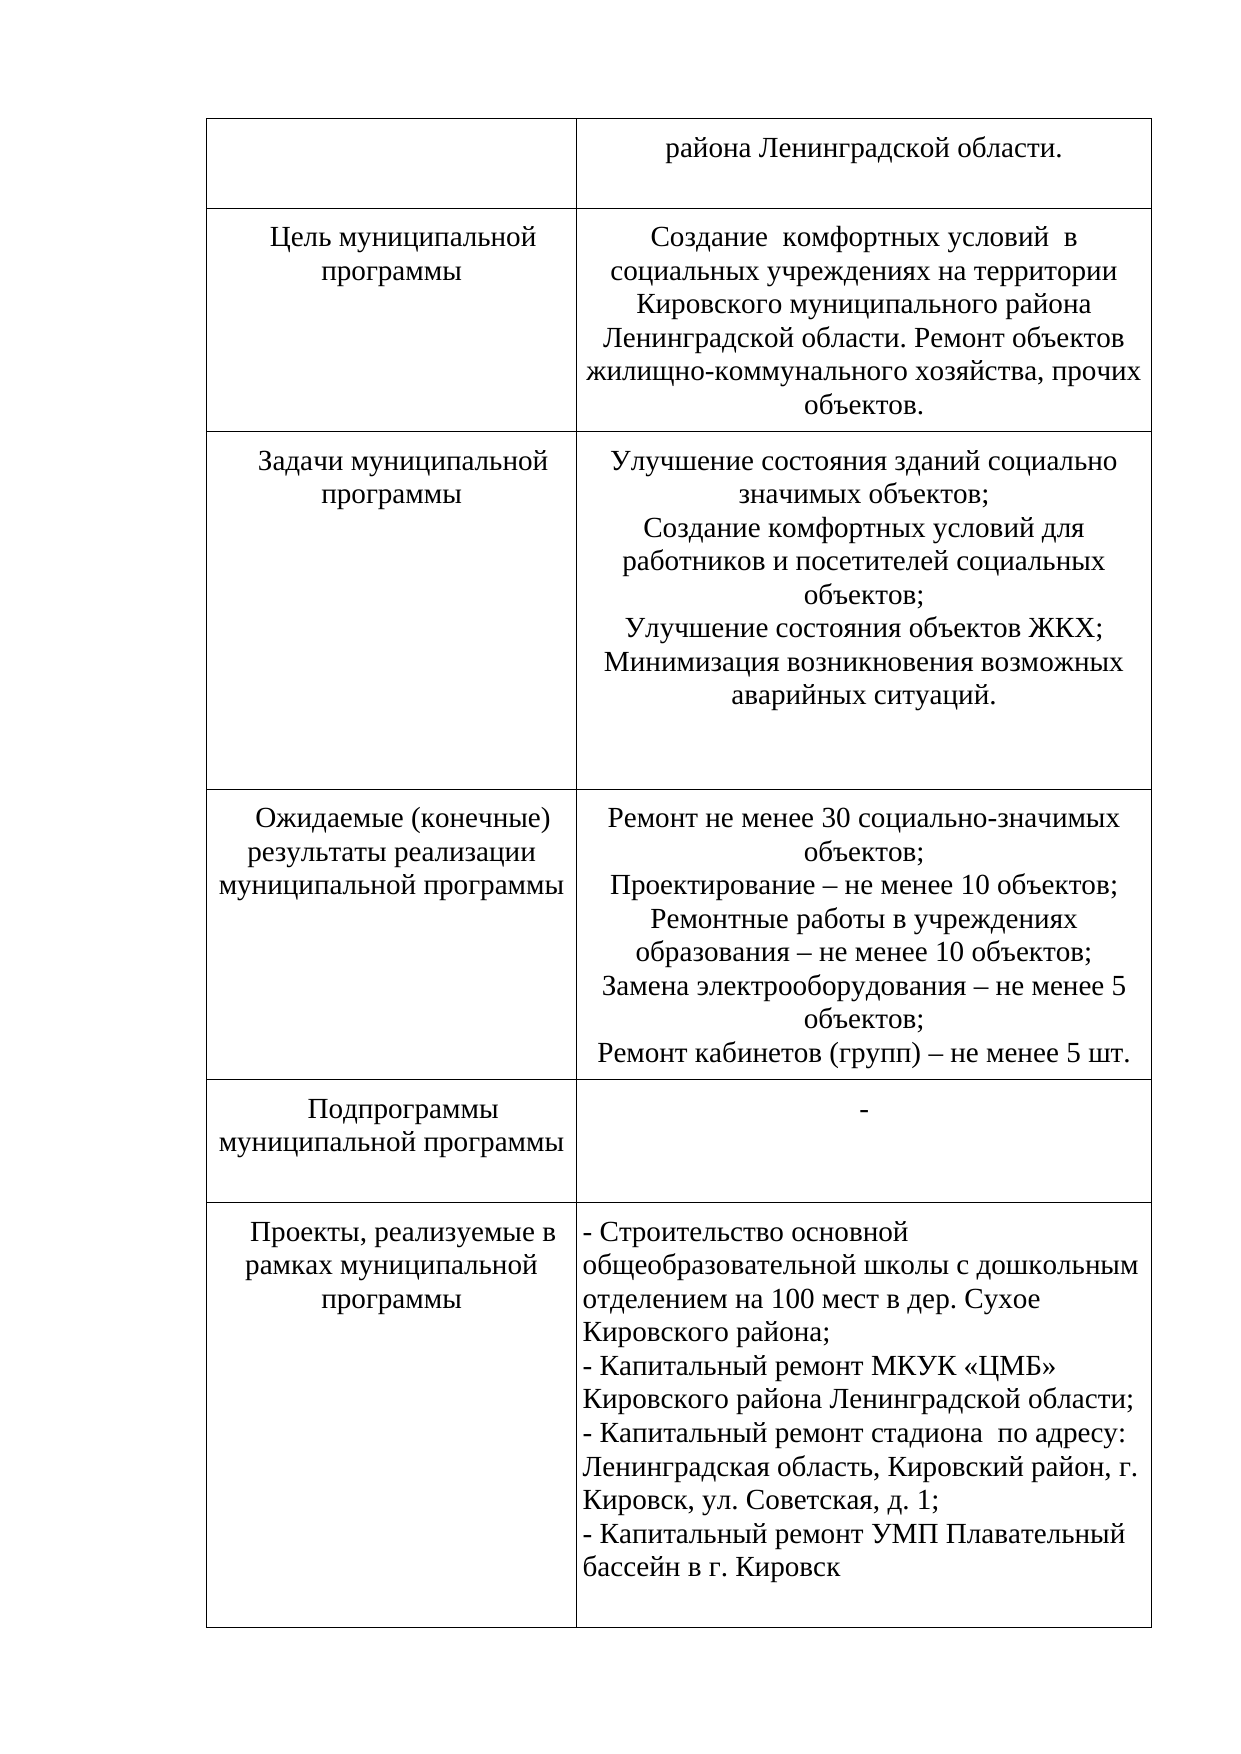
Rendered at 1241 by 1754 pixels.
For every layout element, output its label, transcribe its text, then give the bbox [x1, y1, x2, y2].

table_cell Ожидаемые (конечные) результаты реализации муниципальной программы [207, 790, 576, 1079]
table_cell Создание комфортных условий в социальных учреждениях на территории Кировского муниципального района Ленинградской области. Ремонт объектов жилищно-коммунального хозяйства, прочих объектов. [577, 209, 1151, 431]
table_cell Улучшение состояния зданий социально значимых объектов; Создание комфортных условий для работников и посетителей социальных объектов; Улучшение состояния объектов ЖКХ; Минимизация возникновения возможных аварийных ситуаций. [577, 432, 1151, 789]
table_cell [577, 119, 1151, 207]
table_cell Задачи муниципальной программы [207, 432, 576, 789]
table_cell Подпрограммы муниципальной программы [207, 1080, 576, 1202]
table_cell - Строительство основной общеобразовательной школы с дошкольным отделением на 100 мест в дер. Сухое Кировского района; - Капитальный ремонт МКУК «ЦМБ» Кировского района Ленинградской области; - Капитальный ремонт стадиона по адресу: Ленинградская область, Кировский район, г. Кировск, ул. Советская, д. 1; - Капитальный ремонт УМП Плавательный бассейн в г. Кировск [577, 1203, 1151, 1627]
table_cell Проекты, реализуемые в рамках муниципальной программы [207, 1203, 576, 1627]
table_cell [207, 119, 576, 207]
table_cell Цель муниципальной программы [207, 209, 576, 431]
table_cell Ремонт не менее 30 социально-значимых объектов; Проектирование – не менее 10 объектов; Ремонтные работы в учреждениях образования – не менее 10 объектов; Замена электрооборудования – не менее 5 объектов; Ремонт кабинетов (групп) – не менее 5 шт. [577, 790, 1151, 1079]
table_cell - [577, 1080, 1151, 1202]
